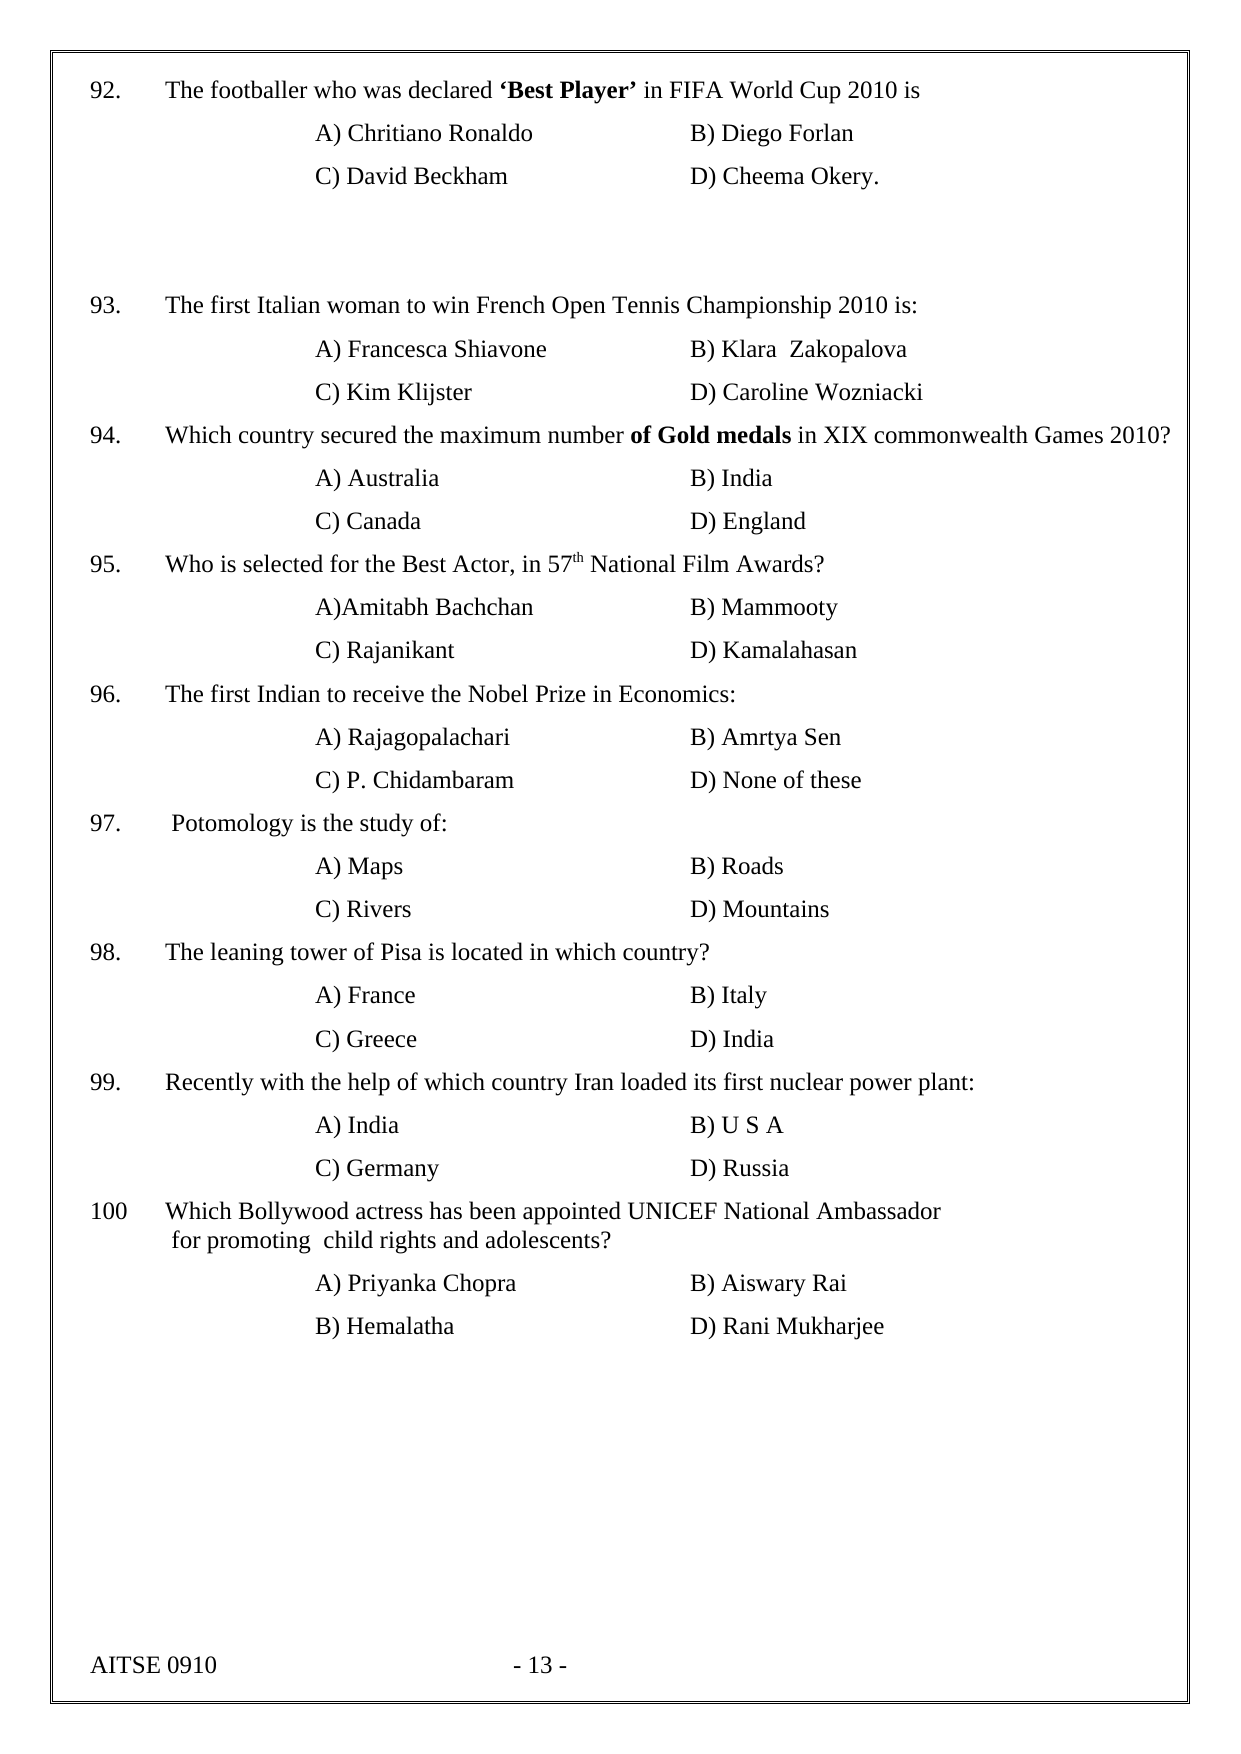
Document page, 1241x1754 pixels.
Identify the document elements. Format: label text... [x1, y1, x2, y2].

text for promoting child rights and adolescents? [90, 1225, 1183, 1254]
text A) B) [90, 981, 1183, 1009]
text C) Kim Klijster D) Caroline Wozniacki [90, 377, 1183, 406]
text 94. Which country secured the maximum number of Gold medals in XIX commonwealth Games 2010? [90, 420, 1183, 449]
text B) Hemalatha D) Rani Mukharjee [90, 1311, 1183, 1340]
text C) Germany D) [90, 1153, 1183, 1182]
text 92. The footballer who was declared ‘Best Player’ in FIFA World Cup 2010 is [90, 75, 1183, 104]
text C) Canada D) [90, 506, 1183, 535]
text A)Amitabh Bachchan B) Mammooty [90, 592, 1183, 621]
text C) P. Chidambaram D) None of these [90, 765, 1183, 794]
text A) B) [90, 463, 1183, 492]
text 95. Who is selected for the Best Actor, in 57th National Film Awards? [90, 549, 1183, 578]
text A) Francesca Shiavone B) Klara Zakopalova [90, 334, 1183, 362]
text A) Chritiano Ronaldo B) Diego Forlan [90, 118, 1183, 147]
text C) Rajanikant D) Kamalahasan [90, 636, 1183, 664]
text C) David Beckham D) Cheema Okery. [90, 161, 1183, 190]
text A) B) U S A [90, 1110, 1183, 1139]
text A) Rajagopalachari B) Amrtya Sen [90, 722, 1183, 751]
text C) Greece D) [90, 1024, 1183, 1052]
text A) Maps B) Roads [90, 851, 1183, 880]
text A) Priyanka Chopra B) Aiswary Rai [90, 1268, 1183, 1297]
text 93. The first Italian woman to win French Open Tennis Championship 2010 is: [90, 291, 1183, 319]
text 98. The leaning is located in which country? [90, 937, 1183, 966]
text 97. Potomology is the study of: [90, 808, 1183, 837]
text 96. The first Indian to receive the Nobel Prize in Economics: [90, 679, 1183, 707]
text 99. Recently with the help of which country loaded its first nuclear power plant: [90, 1067, 1183, 1096]
text 100 Which Bollywood actress has been appointed UNICEF National Ambassador [90, 1196, 1183, 1225]
text C) Rivers D) Mountains [90, 894, 1183, 923]
